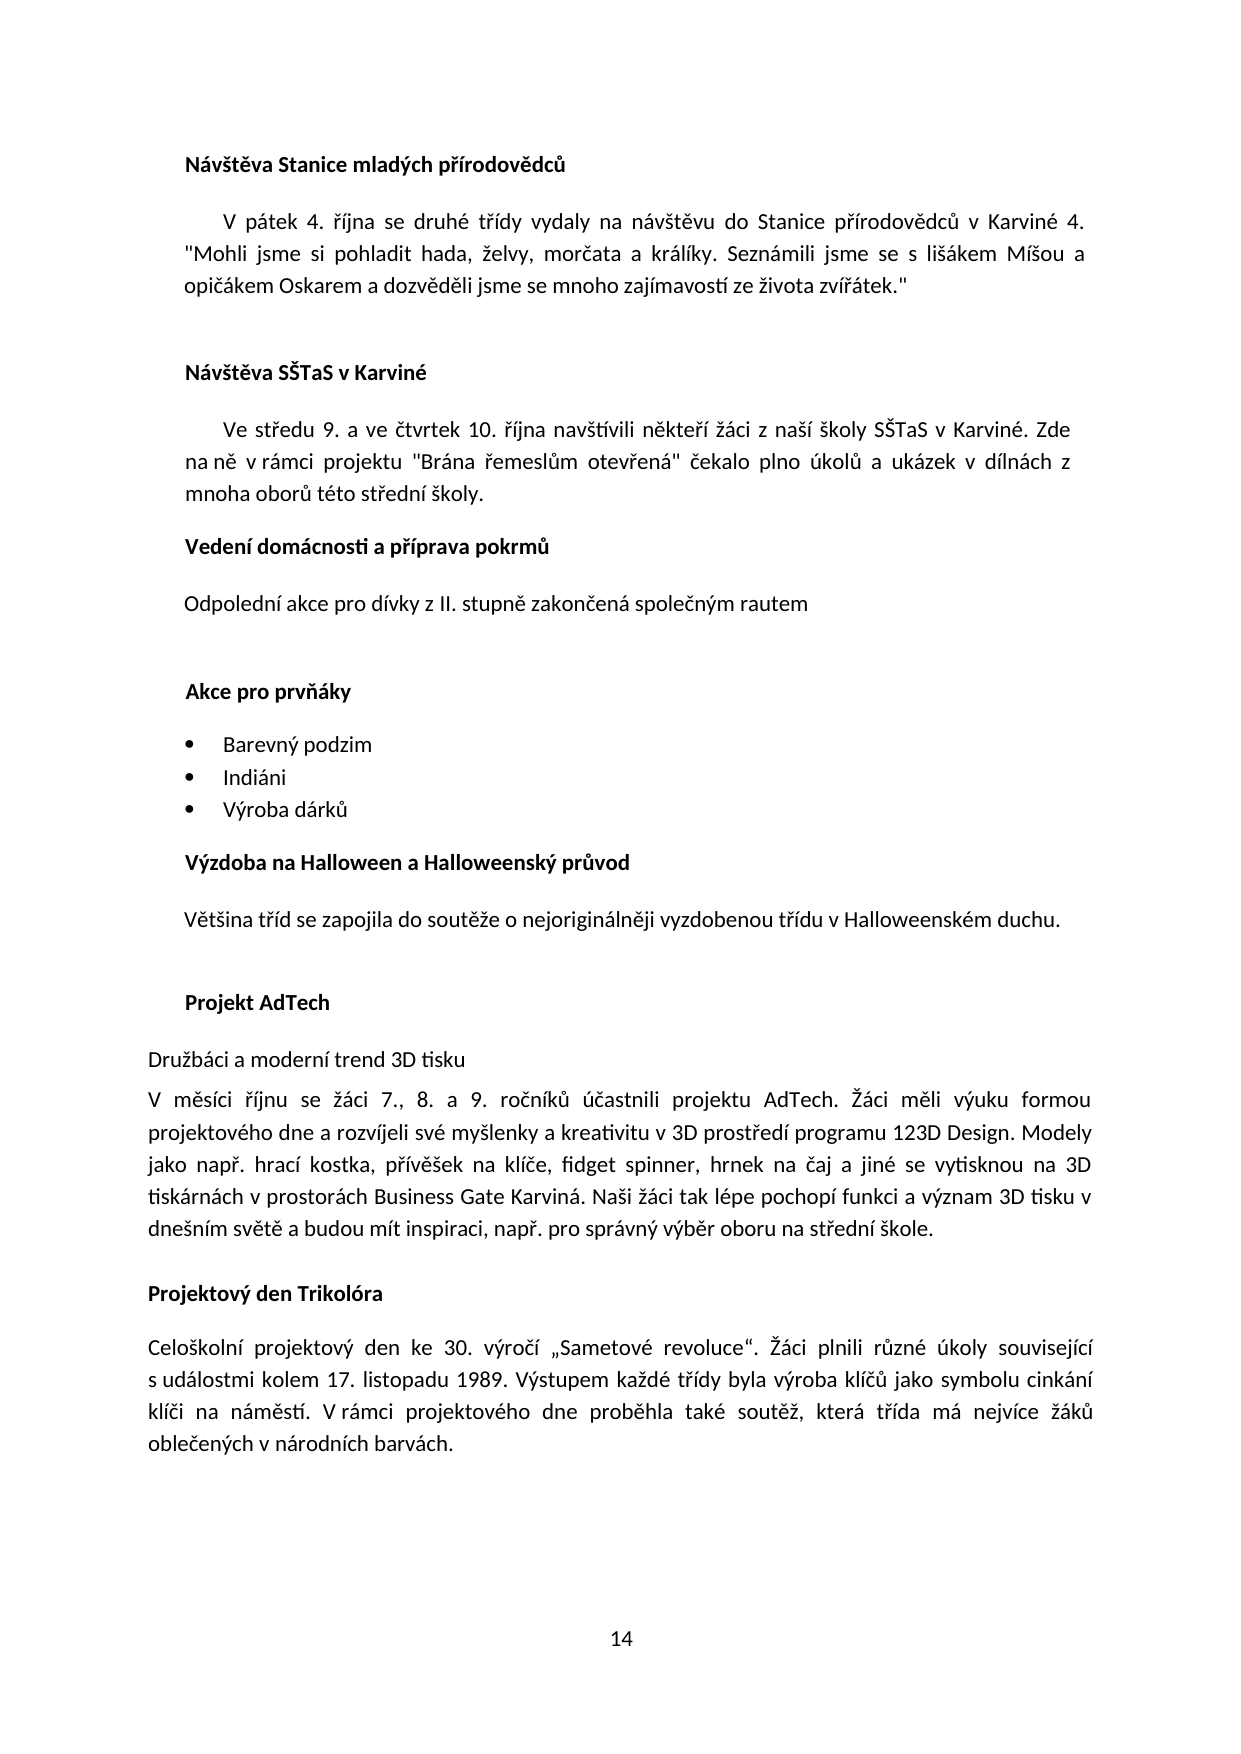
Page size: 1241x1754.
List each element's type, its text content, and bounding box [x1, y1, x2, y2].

text Ve středu 9. a ve čtvrtek 10. října navštívili někteří žáci z naší školy SŠTaS v Karviné. Zde na ně v rámci projektu "Brána řemeslům otevřená" čekalo plno úkolů a ukázek v dílnách z mnoha oborů této střední školy. [185, 415, 1072, 507]
list Barevný podzim [185, 731, 1094, 759]
text Odpolední akce pro dívky z II. stupně zakončená společným rautem [184, 589, 1072, 618]
subtitle Projekt AdTech [185, 988, 1059, 1016]
subtitle Vedení domácnosti a příprava pokrmů [185, 532, 1059, 560]
text V pátek 4. října se druhé třídy vydaly na návštěvu do Stanice přírodovědců v Karviné 4. "Mohli jsme si pohladit hada, želvy, morčata a králíky. Seznámili jsme se s lišákem Míšou a opičákem Oskarem a dozvěděli jsme se mnoho zajímavostí ze života zvířátek." [184, 207, 1087, 299]
text Akce pro prvňáky [185, 677, 1094, 705]
text Celoškolní projektový den ke 30. výročí „Sametové revoluce“. Žáci plnili různé úkoly související s událostmi kolem 17. listopadu 1989. Výstupem každé třídy byla výroba klíčů jako symbolu cinkání klíči na náměstí. V rámci projektového dne proběhla také soutěž, která třída má nejvíce žáků oblečených v národních barvách. [148, 1333, 1094, 1457]
list Výroba dárků [185, 795, 1094, 823]
text Družbáci a moderní trend 3D tisku [148, 1046, 1072, 1073]
text V měsíci říjnu se žáci 7., 8. a 9. ročníků účastnili projektu AdTech. Žáci měli výuku formou projektového dne a rozvíjeli své myšlenky a kreativitu v 3D prostředí programu 123D Design. Modely jako např. hrací kostka, přívěšek na klíče, fidget spinner, hrnek na čaj a jiné se vytisknou na 3D tiskárnách v prostorách Business Gate Karviná. Naši žáci tak lépe pochopí funkci a význam 3D tisku v dnešním světě a budou mít inspiraci, např. pro správný výběr oboru na střední škole. [148, 1086, 1093, 1242]
list Indiáni [185, 763, 1094, 791]
text Většina tříd se zapojila do soutěže o nejoriginálněji vyzdobenou třídu v Halloweenském duchu. [184, 906, 1072, 933]
text Projektový den Trikolóra [148, 1279, 1094, 1308]
subtitle Návštěva SŠTaS v Karviné [185, 358, 1059, 386]
subtitle Výzdoba na Halloween a Halloweenský průvod [185, 848, 1059, 876]
subtitle Návštěva Stanice mladých přírodovědců [185, 150, 1059, 178]
